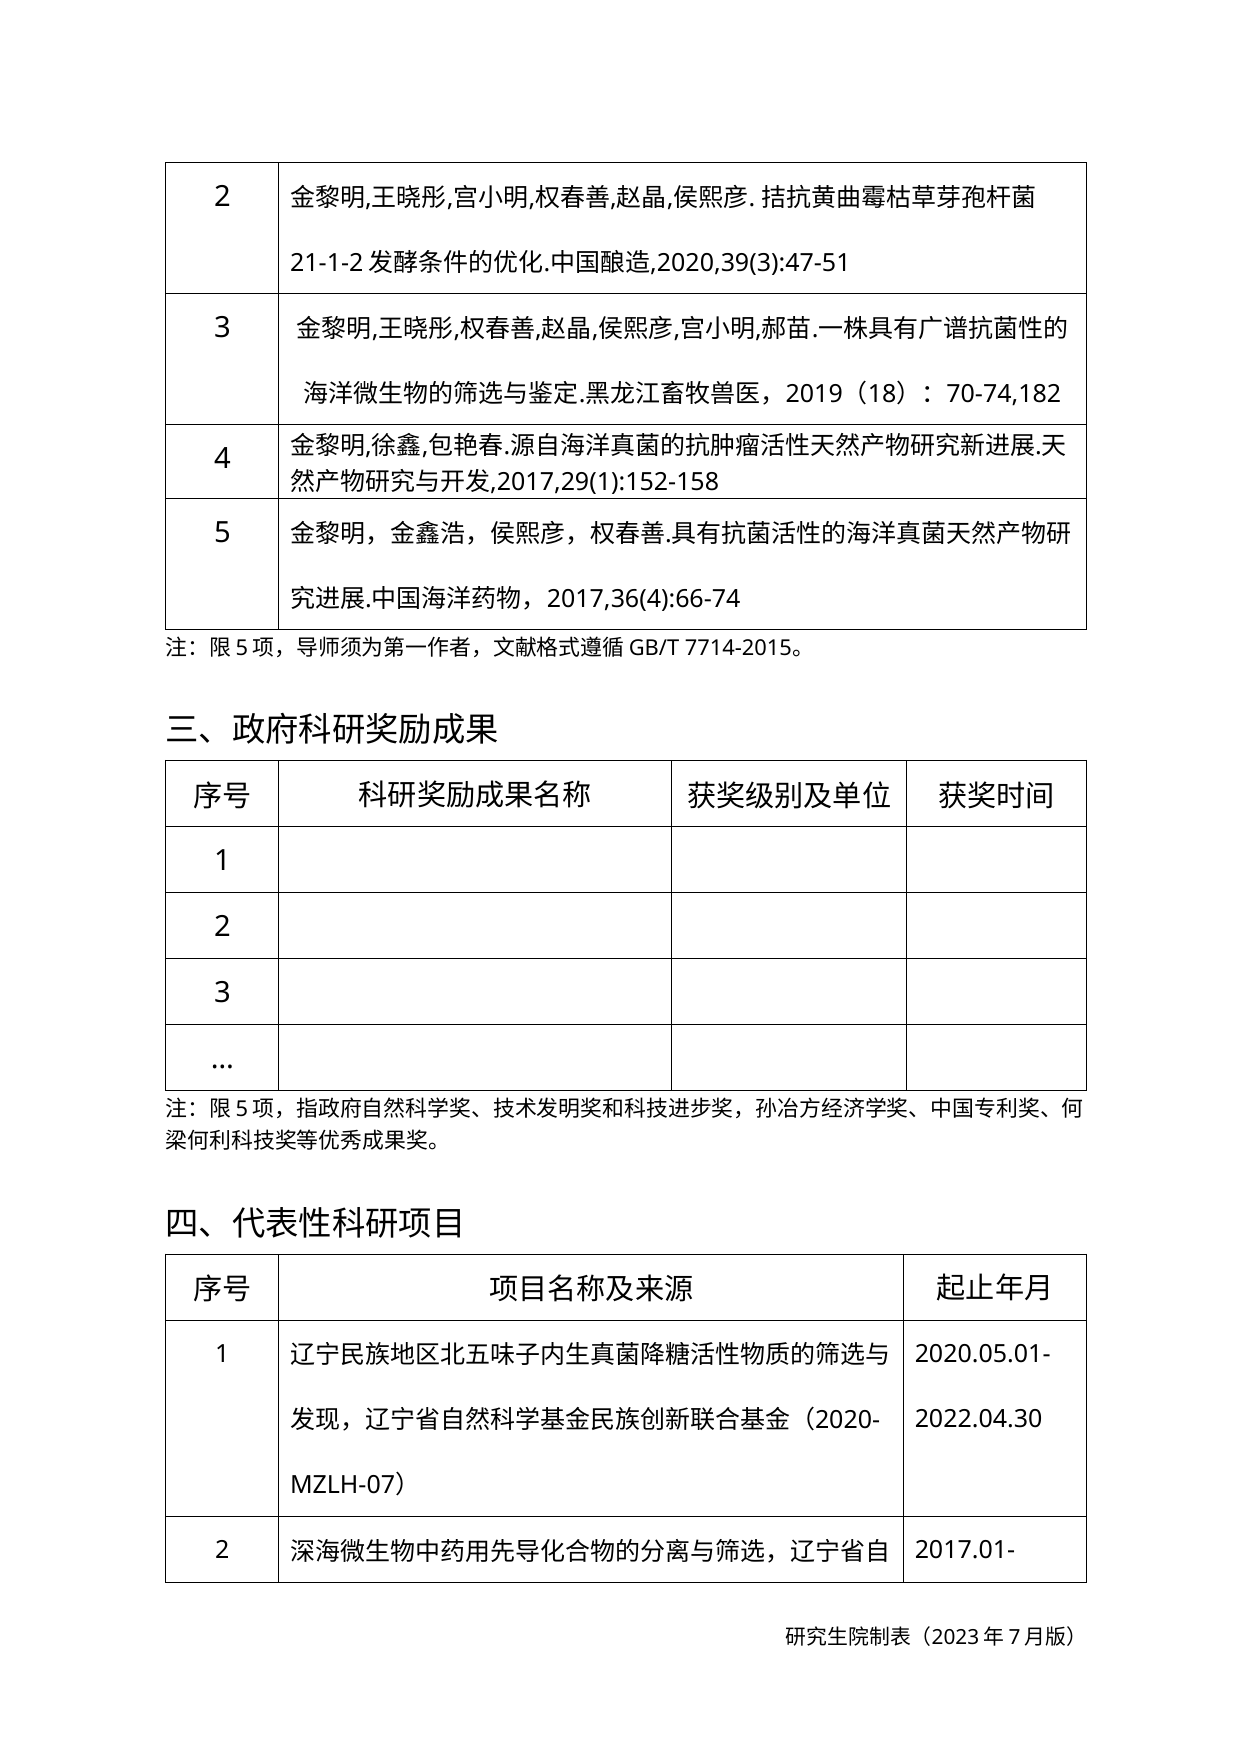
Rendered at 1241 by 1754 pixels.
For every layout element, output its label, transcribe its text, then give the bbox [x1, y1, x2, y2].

table_cell 4 [166, 425, 278, 498]
text 注：限5项，指政府自然科学奖、技术发明奖和科技进步奖，孙冶方经济学奖、中国专利奖、何梁何利科技奖等优秀成果奖。 [165, 1091, 1087, 1156]
table_cell [672, 827, 906, 892]
table_header 获奖级别及单位 [672, 761, 906, 826]
table_header 获奖时间 [907, 761, 1086, 826]
text 四、代表性科研项目 [165, 1188, 1087, 1253]
table_cell [279, 827, 671, 892]
table_header 起止年月 [904, 1255, 1086, 1319]
table_cell [279, 1025, 671, 1090]
table_cell 2020.05.01-2022.04.30 [904, 1321, 1086, 1516]
table_header 项目名称及来源 [279, 1255, 903, 1319]
table_cell 金黎明，金鑫浩，侯熙彦，权春善.具有抗菌活性的海洋真菌天然产物研究进展.中国海洋药物，2017,36(4):66-74 [279, 499, 1086, 629]
table_cell [907, 959, 1086, 1024]
table_cell [672, 959, 906, 1024]
table_cell 1 [166, 1321, 278, 1516]
table_cell [907, 827, 1086, 892]
table_cell [907, 893, 1086, 958]
table_cell 2 [166, 893, 278, 958]
table_header 科研奖励成果名称 [279, 761, 671, 826]
table_cell 2 [166, 163, 278, 293]
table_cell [279, 1517, 903, 1582]
table_header 序号 [166, 761, 278, 826]
table_cell [672, 893, 906, 958]
table_cell [672, 1025, 906, 1090]
text 注：限5项，导师须为第一作者，文献格式遵循GB/T 7714-2015。 [165, 630, 1087, 662]
table_cell 2017.01-2019.12 [904, 1517, 1086, 1582]
table_cell … [166, 1025, 278, 1090]
table_cell [279, 893, 671, 958]
table_cell 金黎明,王晓彤,权春善,赵晶,侯熙彦,宫小明,郝苗.一株具有广谱抗菌性的海洋微生物的筛选与鉴定.黑龙江畜牧兽医，2019（18）：70-74,182 [279, 294, 1086, 424]
text 三、政府科研奖励成果 [165, 695, 1087, 760]
table_cell 金黎明,徐鑫,包艳春.源自海洋真菌的抗肿瘤活性天然产物研究新进展.天然产物研究与开发,2017,29(1):152-158 [279, 425, 1086, 498]
table_cell [907, 1025, 1086, 1090]
table_cell 3 [166, 294, 278, 424]
table_cell 金黎明,王晓彤,宫小明,权春善,赵晶,侯熙彦. 拮抗黄曲霉枯草芽孢杆菌21-1-2发酵条件的优化.中国酿造,2020,39(3):47-51 [279, 163, 1086, 293]
table_cell [279, 959, 671, 1024]
table_cell 1 [166, 827, 278, 892]
table_cell 2 [166, 1517, 278, 1582]
table_cell 3 [166, 959, 278, 1024]
table_header 序号 [166, 1255, 278, 1319]
table_cell 5 [166, 499, 278, 629]
table_cell 辽宁民族地区北五味子内生真菌降糖活性物质的筛选与发现，辽宁省自然科学基金民族创新联合基金（2020-MZLH-07） [279, 1321, 903, 1516]
